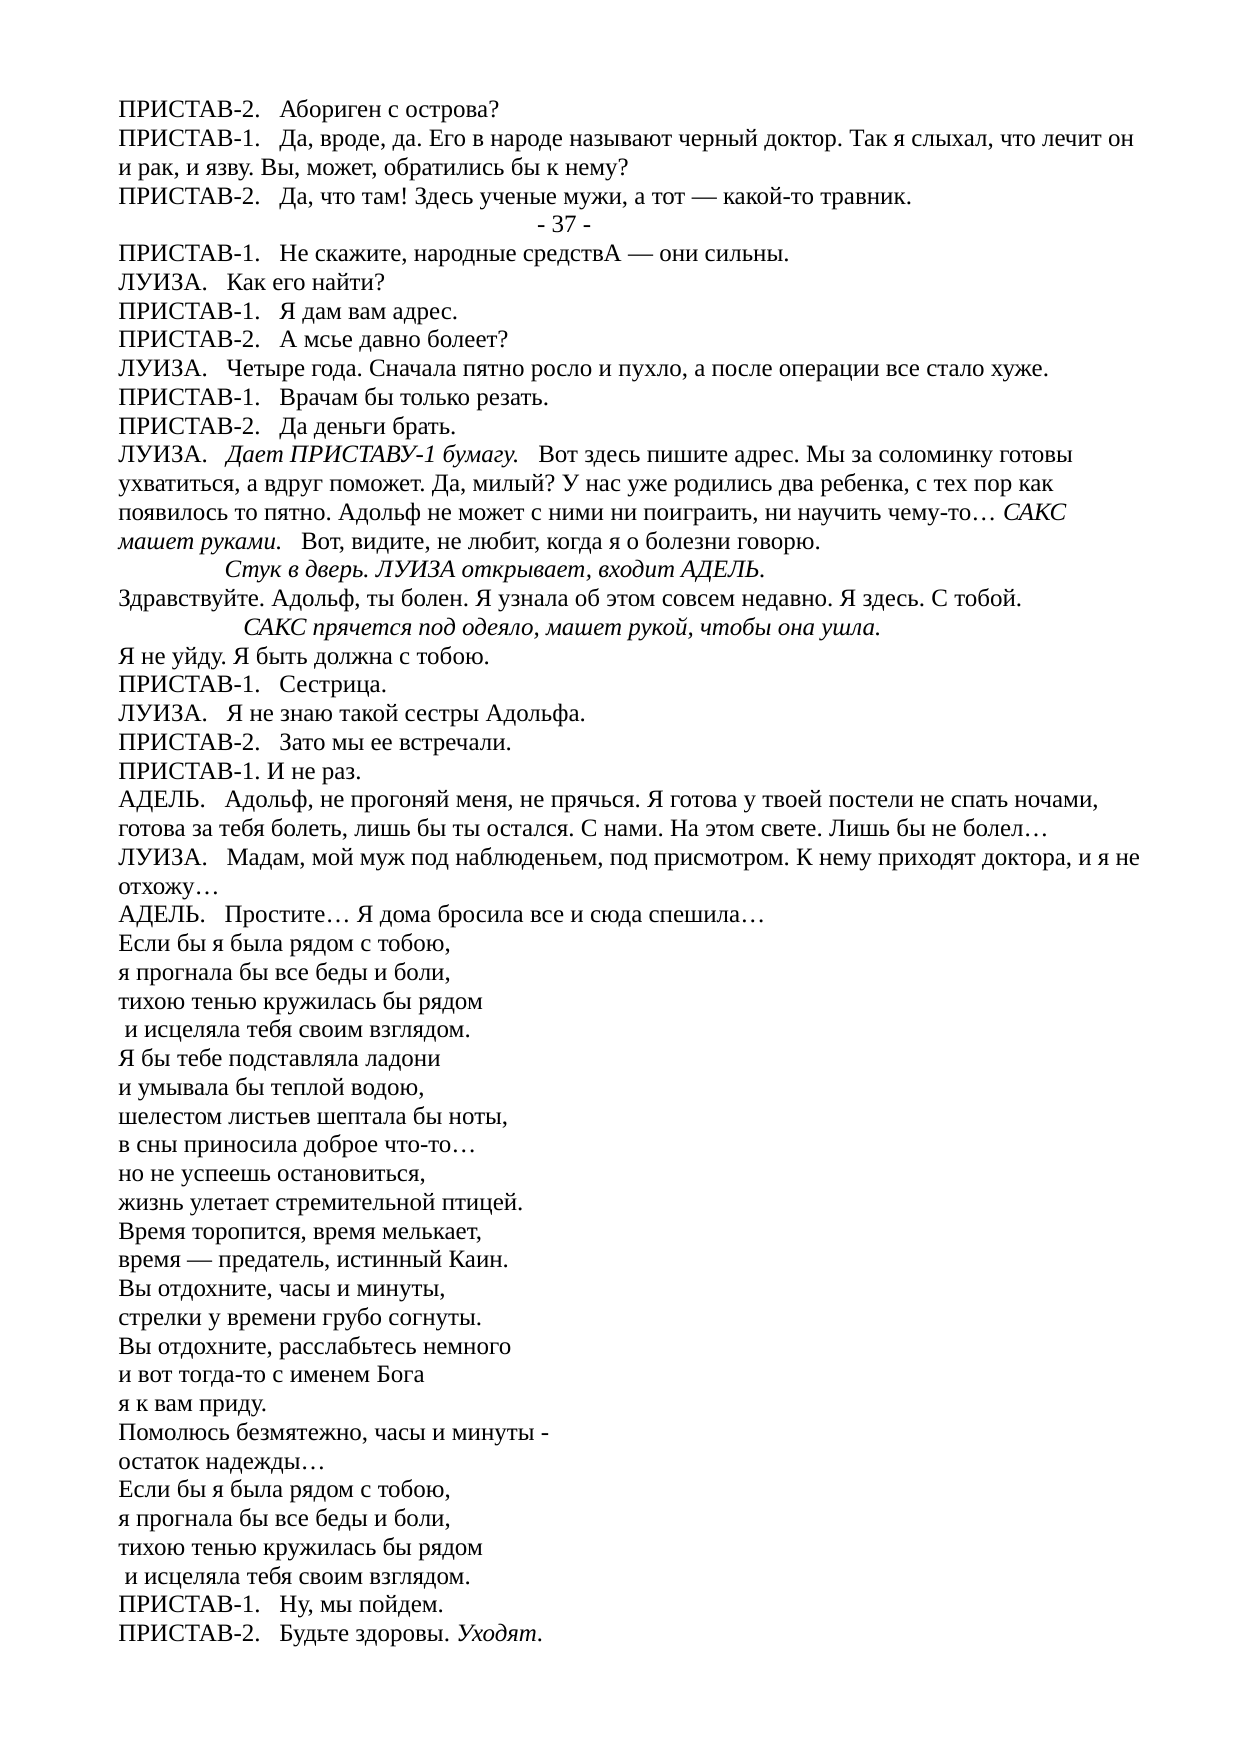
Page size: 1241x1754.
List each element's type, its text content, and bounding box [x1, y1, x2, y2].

text ЛУИЗА. Мадам, мой муж под наблюденьем, под присмотром. К нему приходят доктора, и я не отхожу… [118, 842, 1146, 899]
text я прогнала бы все беды и боли, [118, 957, 1146, 986]
text остаток надежды… [118, 1446, 1146, 1474]
text тихою тенью кружилась бы рядом [118, 1532, 1146, 1561]
text шелестом листьев шептала бы ноты, [118, 1101, 1146, 1129]
text ПРИСТАВ-2. Да деньги брать. [118, 411, 1146, 439]
text ПРИСТАВ-2. Будьте здоровы. Уходят. [118, 1618, 1146, 1647]
text ПРИСТАВ-1. Ну, мы пойдем. [118, 1589, 1146, 1618]
text Время торопится, время мелькает, [118, 1216, 1146, 1244]
text и исцеляла тебя своим взглядом. [118, 1561, 1146, 1589]
text в сны приносила доброе что-то… [118, 1129, 1146, 1158]
text ЛУИЗА. Я не знаю такой сестры Адольфа. [118, 698, 1146, 727]
text я прогнала бы все беды и боли, [118, 1503, 1146, 1532]
text Вы отдохните, расслабьтесь немного [118, 1331, 1146, 1359]
text АДЕЛЬ. Адольф, не прогоняй меня, не прячься. Я готова у твоей постели не спать ночами, готова за тебя болеть, лишь бы ты остался. С нами. На этом свете. Лишь бы не болел… [118, 784, 1146, 842]
text Вы отдохните, часы и минуты, [118, 1273, 1146, 1302]
text ЛУИЗА. Четыре года. Сначала пятно росло и пухло, а после операции все стало хуже. [118, 353, 1146, 382]
text Помолюсь безмятежно, часы и минуты - [118, 1417, 1146, 1446]
text ПРИСТАВ-2. А мсье давно болеет? [118, 324, 1146, 353]
text - 37 - [118, 209, 1146, 238]
text Если бы я была рядом с тобою, [118, 1474, 1146, 1503]
text Я бы тебе подставляла ладони [118, 1043, 1146, 1072]
text ПРИСТАВ-2. Зато мы ее встречали. [118, 727, 1146, 756]
text ПРИСТАВ-1. Да, вроде, да. Его в народе называют черный доктор. Так я слыхал, что лечит он и рак, и язву. Вы, может, обратились бы к нему? [118, 123, 1146, 181]
text АДЕЛЬ. Простите… Я дома бросила все и сюда спешила… [118, 899, 1146, 928]
text время — предатель, истинный Каин. [118, 1244, 1146, 1273]
text ПРИСТАВ-1. Врачам бы только резать. [118, 382, 1146, 411]
text ПРИСТАВ-2. Абориген с острова? [118, 94, 1146, 123]
text но не успеешь остановиться, [118, 1158, 1146, 1187]
text и умывала бы теплой водою, [118, 1072, 1146, 1101]
text ПРИСТАВ-1. Сестрица. [118, 669, 1146, 698]
text и исцеляла тебя своим взглядом. [118, 1014, 1146, 1043]
text я к вам приду. [118, 1388, 1146, 1417]
text САКС прячется под одеяло, машет рукой, чтобы она ушла. [118, 612, 1146, 641]
text тихою тенью кружилась бы рядом [118, 986, 1146, 1014]
text ЛУИЗА. Дает ПРИСТАВУ-1 бумагу. Вот здесь пишите адрес. Мы за соломинку готовы ухватиться, а вдруг поможет. Да, милый? У нас уже родились два ребенка, с тех пор как появилось то пятно. Адольф не может с ними ни поиграить, ни научить чему-то… САКС машет руками. Вот, видите, не любит, когда я о болезни говорю. [118, 439, 1146, 554]
text ЛУИЗА. Как его найти? [118, 267, 1146, 296]
text ПРИСТАВ-1. Не скажите, народные средствА — они сильны. [118, 238, 1146, 267]
text Я не уйду. Я быть должна с тобою. [118, 641, 1146, 669]
text и вот тогда-то с именем Бога [118, 1359, 1146, 1388]
text ПРИСТАВ-2. Да, что там! Здесь ученые мужи, а тот — какой-то травник. [118, 181, 1146, 209]
text ПРИСТАВ-1. Я дам вам адрес. [118, 296, 1146, 324]
text ПРИСТАВ-1. И не раз. [118, 756, 1146, 784]
text стрелки у времени грубо согнуты. [118, 1302, 1146, 1331]
text жизнь улетает стремительной птицей. [118, 1187, 1146, 1216]
text Если бы я была рядом с тобою, [118, 928, 1146, 957]
text Стук в дверь. ЛУИЗА открывает, входит АДЕЛЬ. [118, 554, 1146, 583]
text Здравствуйте. Адольф, ты болен. Я узнала об этом совсем недавно. Я здесь. С тобой. [118, 583, 1146, 612]
